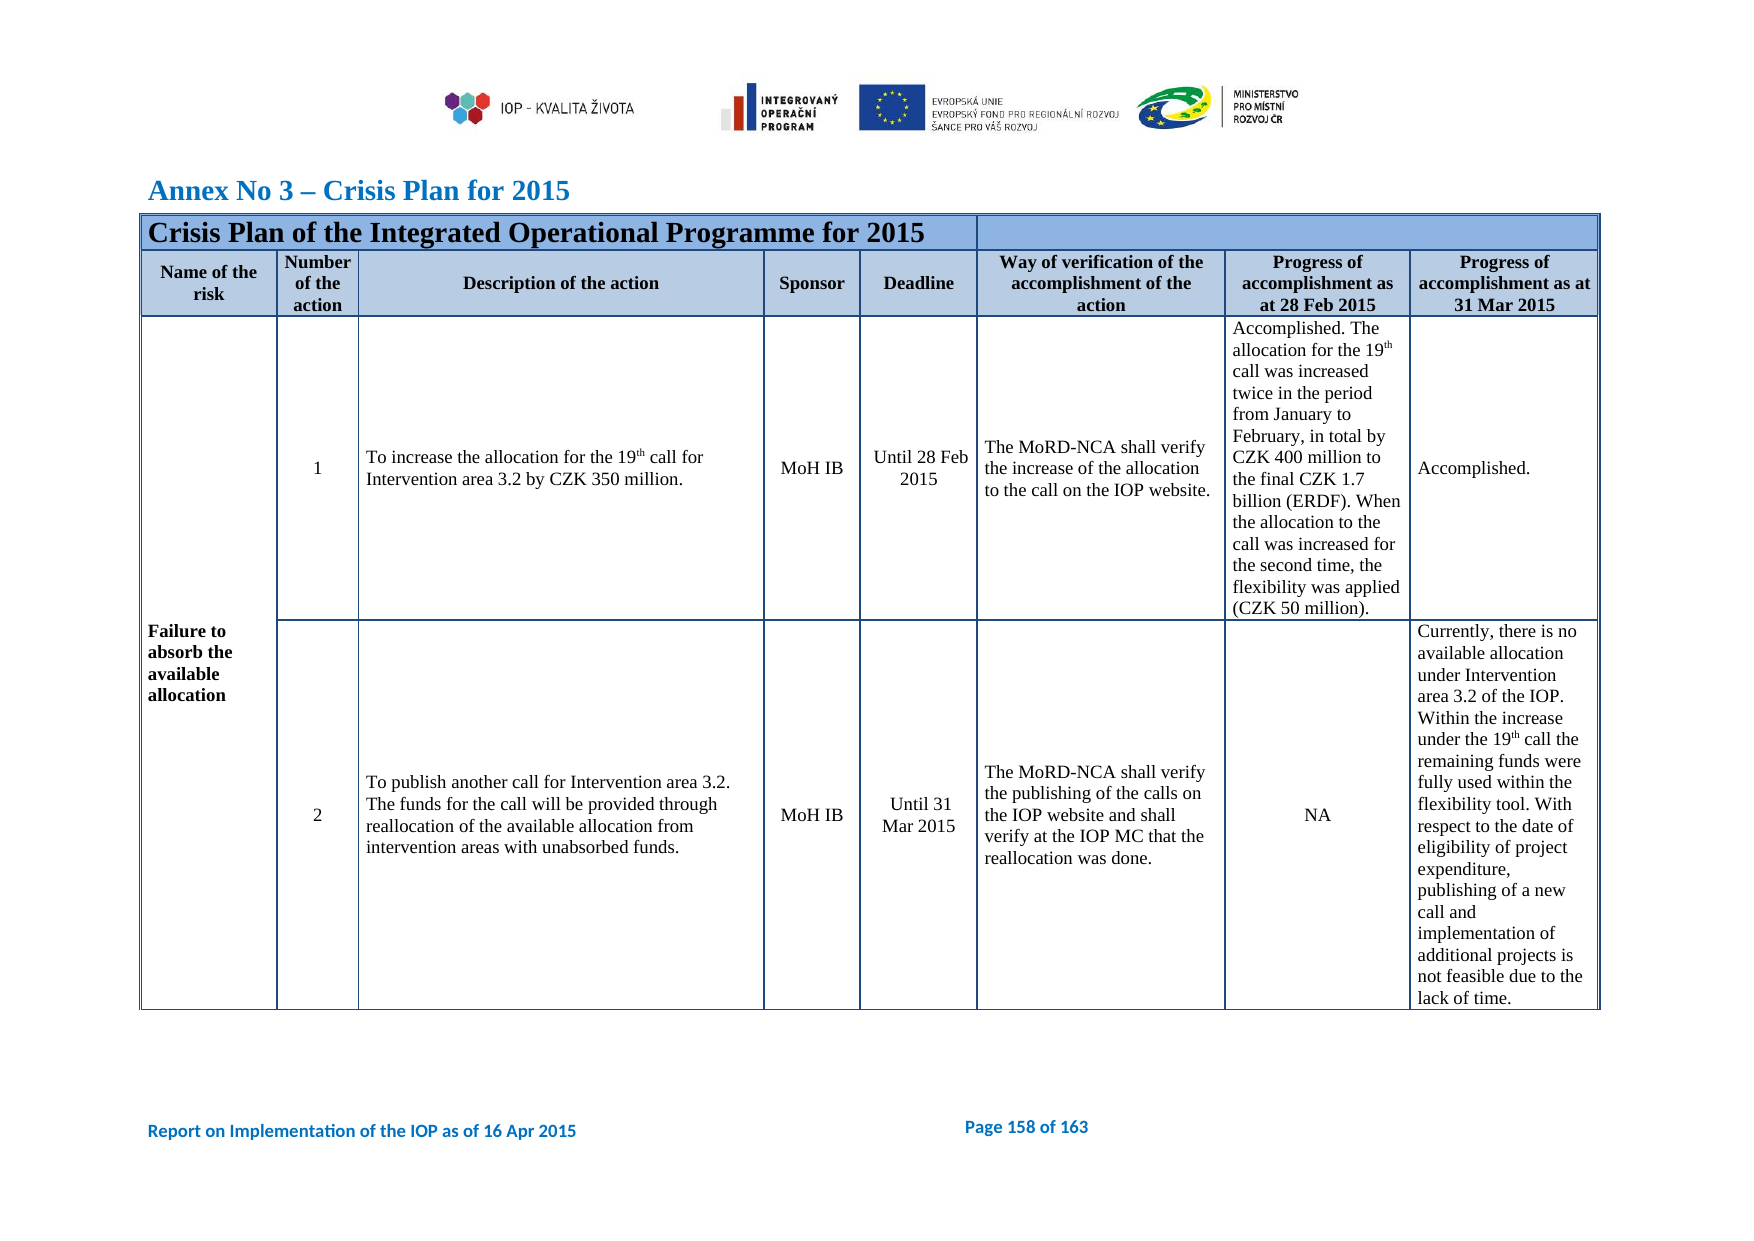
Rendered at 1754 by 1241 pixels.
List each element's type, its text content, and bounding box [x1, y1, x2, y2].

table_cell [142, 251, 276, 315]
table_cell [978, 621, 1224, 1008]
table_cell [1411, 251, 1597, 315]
picture [429, 73, 1325, 140]
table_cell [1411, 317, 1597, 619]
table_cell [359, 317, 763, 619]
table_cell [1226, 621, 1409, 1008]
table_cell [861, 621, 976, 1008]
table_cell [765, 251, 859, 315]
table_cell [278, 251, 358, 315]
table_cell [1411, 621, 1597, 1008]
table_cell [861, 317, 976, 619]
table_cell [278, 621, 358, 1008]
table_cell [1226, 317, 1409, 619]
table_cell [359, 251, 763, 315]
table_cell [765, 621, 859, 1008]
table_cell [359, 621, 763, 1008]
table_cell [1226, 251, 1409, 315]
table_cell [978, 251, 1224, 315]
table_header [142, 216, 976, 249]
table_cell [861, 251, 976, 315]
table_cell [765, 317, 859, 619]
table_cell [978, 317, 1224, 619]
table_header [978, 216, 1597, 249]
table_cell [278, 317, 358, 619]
subtitle Annex No 3 – Crisis Plan for 2015 [148, 173, 1606, 206]
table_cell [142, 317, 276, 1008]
